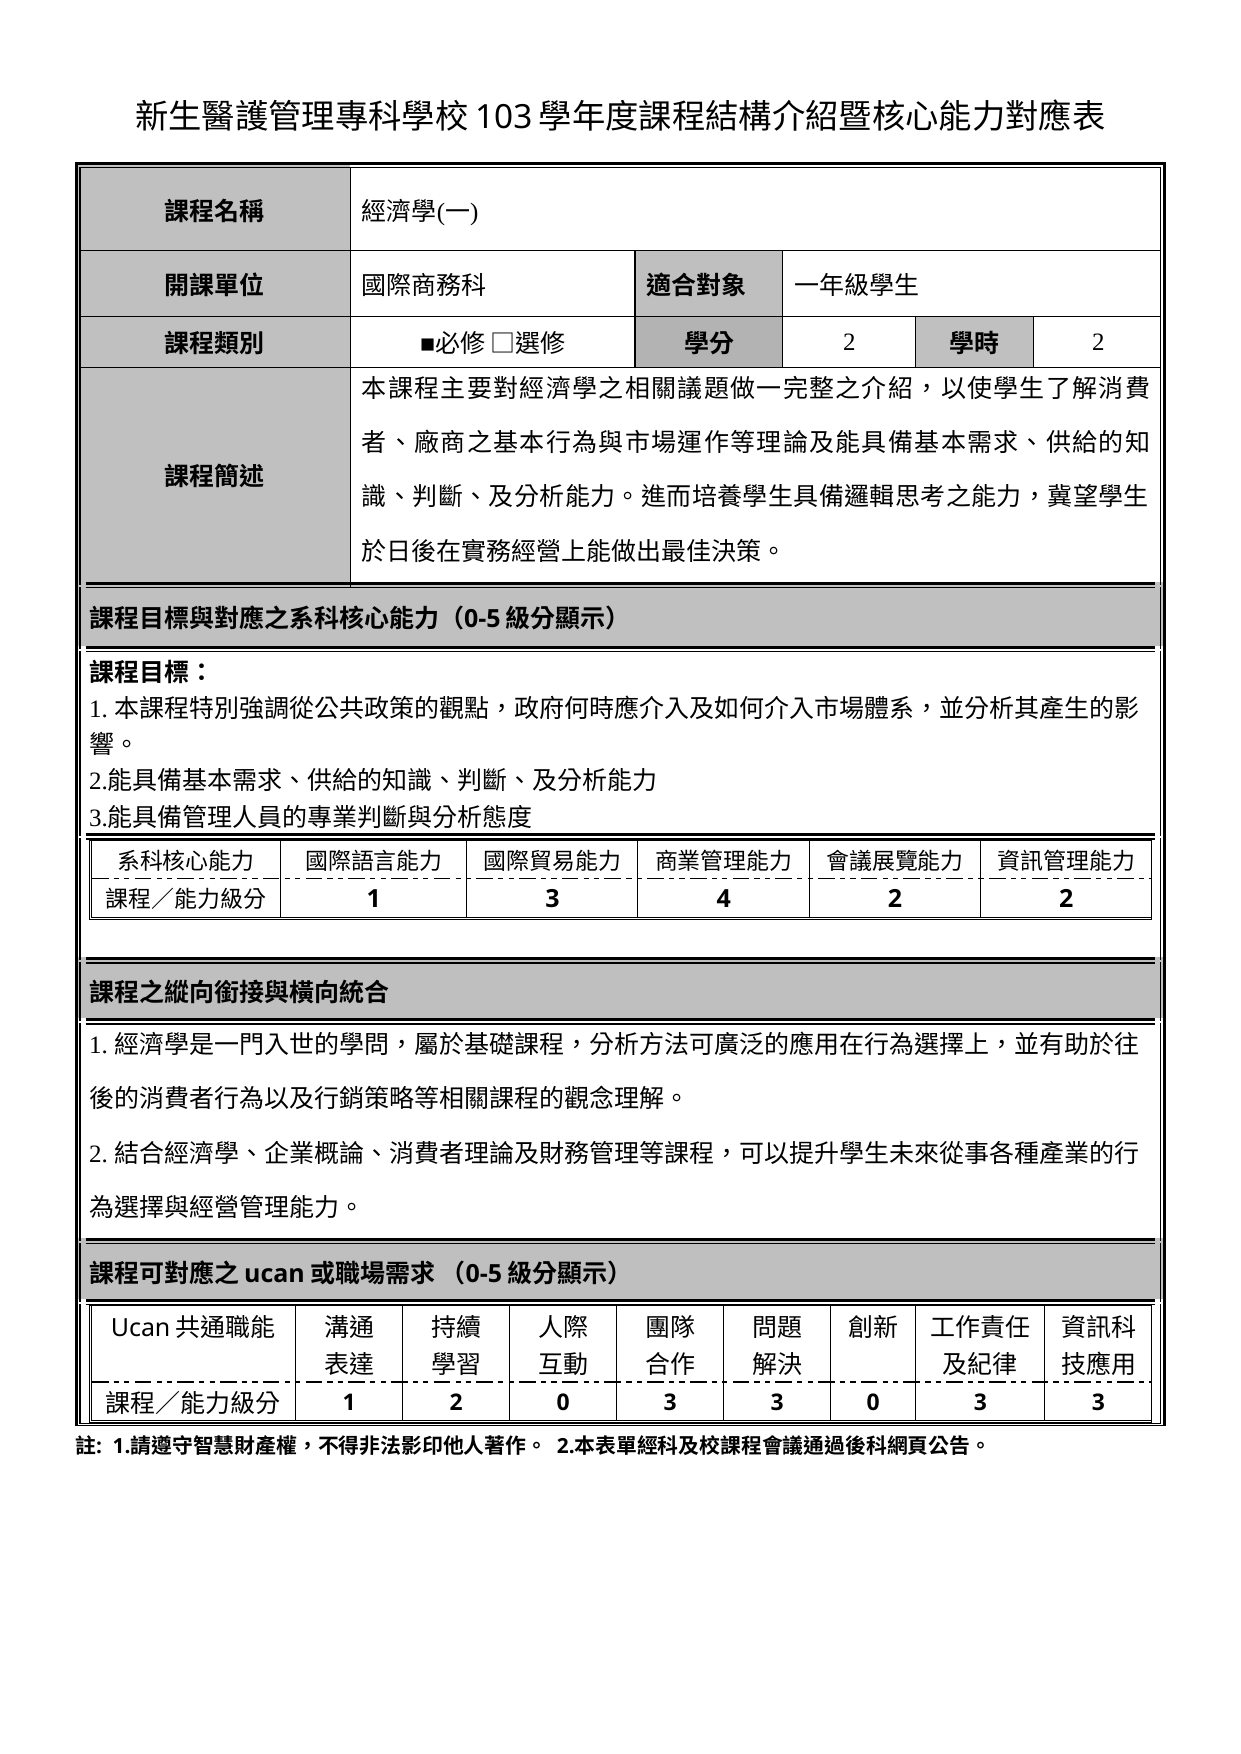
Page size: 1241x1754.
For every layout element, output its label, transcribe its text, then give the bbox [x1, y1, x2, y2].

table_cell 課程可對應之ucan或職場需求 （0-5級分顯示） [78, 1238, 1163, 1299]
table_cell 課程簡述 [81, 368, 350, 582]
table_cell 國際商務科 [351, 251, 634, 316]
text 新生醫護管理專科學校103學年度課程結構介紹暨核心能力對應表 [75, 89, 1165, 138]
table_cell 課程目標： 1. 本課程特別強調從公共政策的觀點，政府何時應介入及如何介入市場體系，並分析其產生的影響。 2.能具備基本需求、供給的知識、判斷、及分析能力 3.能具備管理人員的專業判斷與分析態度 [78, 646, 1163, 833]
table_cell 本課程主要對經濟學之相關議題做一完整之介紹，以使學生了解消費者、廠商之基本行為與市場運作等理論及能具備基本需求、供給的知識、判斷、及分析能力。進而培養學生具備邏輯思考之能力，冀望學生於日後在實務經營上能做出最佳決策。 [351, 368, 1160, 582]
table_cell 一年級學生 [783, 251, 1160, 316]
table_header 課程名稱 [81, 168, 350, 250]
table_cell [78, 833, 1163, 957]
table_cell 適合對象 [636, 251, 782, 316]
text 註: 1.請遵守智慧財產權，不得非法影印他人著作。 2.本表單經科及校課程會議通過後科網頁公告。 [75, 1426, 1165, 1464]
table_cell 學分 [636, 317, 782, 367]
table_cell 2 [1034, 317, 1160, 367]
table_cell 1. 經濟學是一門入世的學問，屬於基礎課程，分析方法可廣泛的應用在行為選擇上，並有助於往後的消費者行為以及行銷策略等相關課程的觀念理解。 2. 結合經濟學、企業概論、消費者理論及財務管理等課程，可以提升學生未來從事各種產業的行為選擇與經營管理能力。 [78, 1018, 1163, 1238]
table_cell ■必修 □選修 [351, 317, 634, 367]
table_cell 課程目標與對應之系科核心能力（0-5級分顯示） [78, 582, 1163, 646]
table_cell 學時 [916, 317, 1033, 367]
table_cell 課程之縱向銜接與橫向統合 [78, 957, 1163, 1018]
table_header 經濟學(一) [351, 168, 1160, 250]
table_cell 課程類別 [81, 317, 350, 367]
table_cell [78, 1299, 1163, 1423]
table_cell 開課單位 [81, 251, 350, 316]
table_cell 2 [783, 317, 915, 367]
